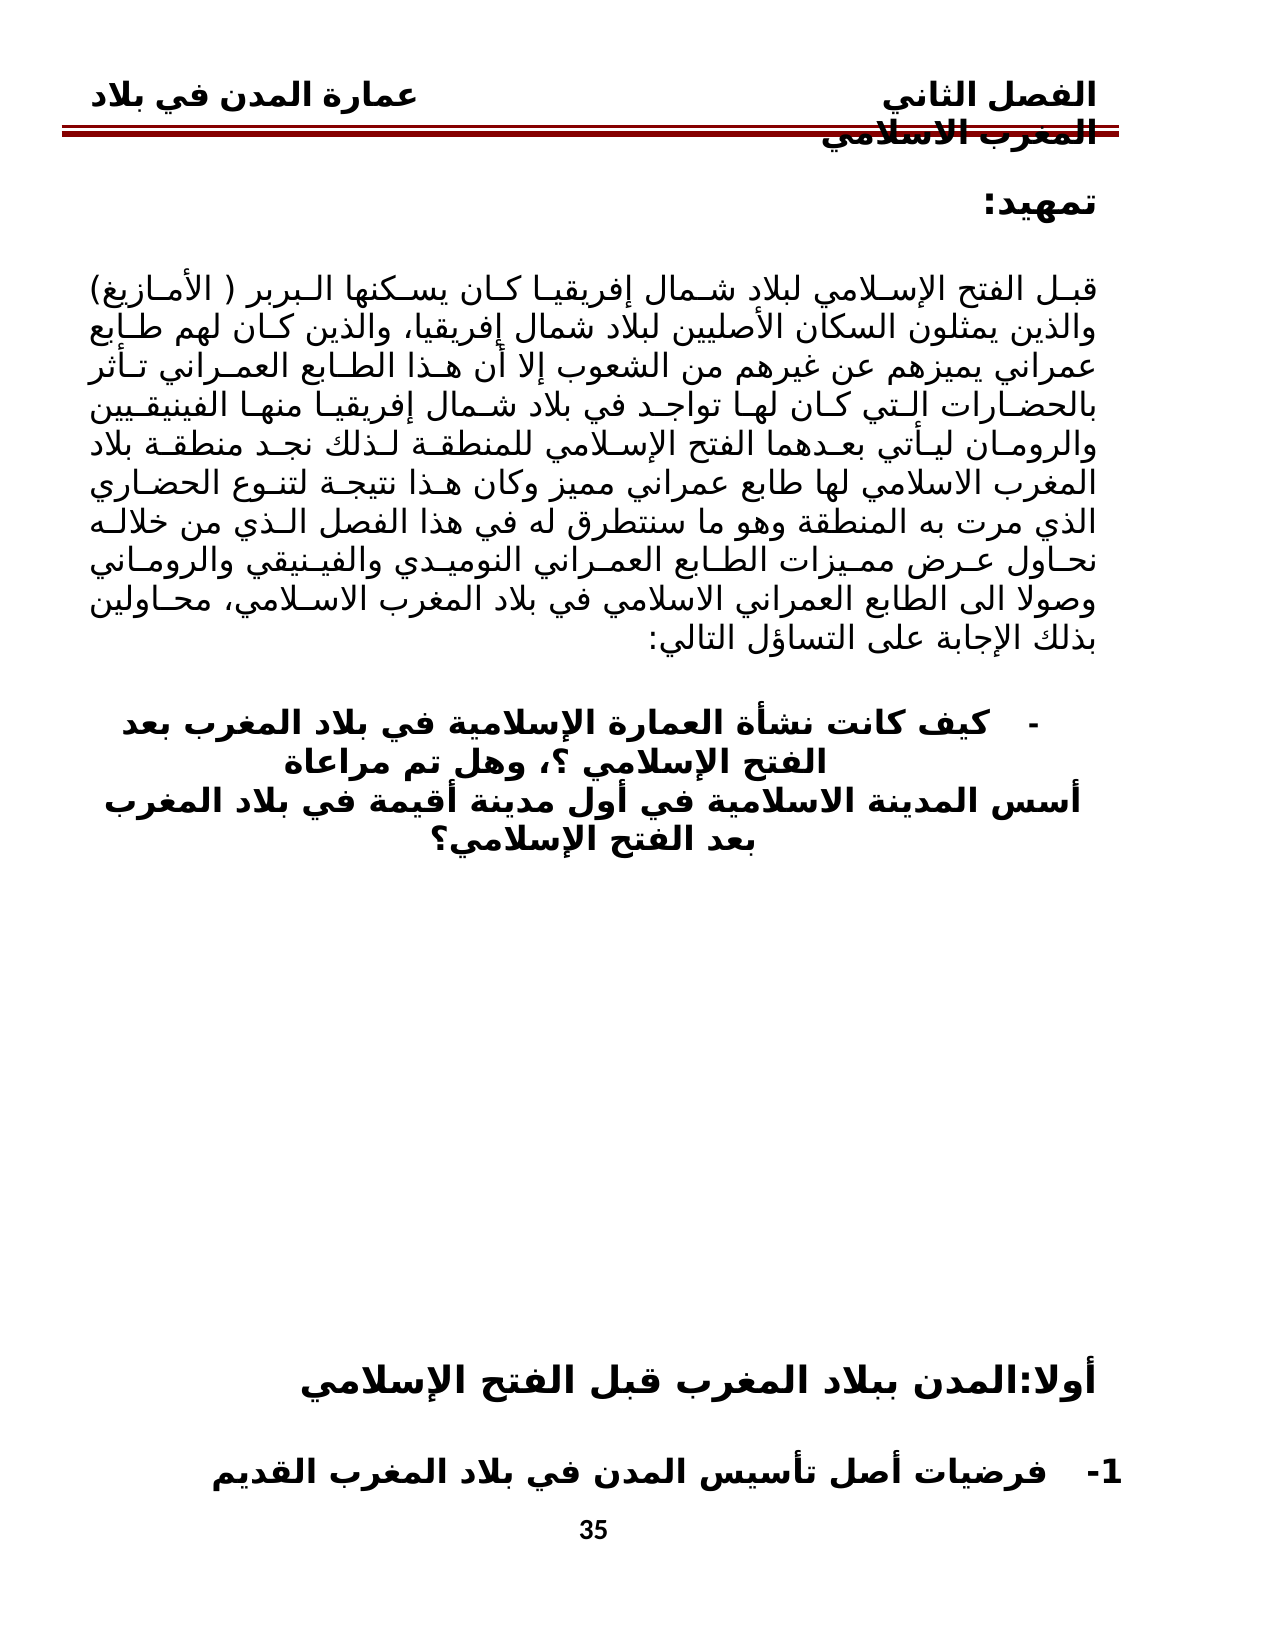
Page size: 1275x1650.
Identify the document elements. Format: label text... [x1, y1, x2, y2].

text أولا:المدن ببلاد المغرب قبل الفتح الإسلامي [89, 1358, 1098, 1402]
text أسس المدينة الاسلامية في أول مدينة أقيمة في بلاد المغرب بعد الفتح الإسلامي؟ [89, 781, 1098, 859]
list كيف كانت نشأة العمارة الإسلامية في بلاد المغرب بعد الفتح الإسلامي ؟، وهل تم مراعاة [89, 703, 1060, 781]
list فرضيات أصل تأسيس المدن في بلاد المغرب القديم [89, 1453, 1086, 1492]
text قبل الفتح الإسلامي لبلاد شمال إفريقيا كان يسكنها البربر ( الأمازيغ) والذين يمثلون السكان الأصليين لبلاد شمال إفريقيا، والذين كان لهم طابع عمراني يميزهم عن غيرهم من الشعوب إلا أن هذا الطابع العمراني تأثر بالحضارات التي كان لها تواجد في بلاد شمال إفريقيا منها الفينيقيين والرومان ليأتي بعدهما الفتح الإسلامي للمنطقة لذلك نجد منطقة بلاد المغرب الاسلامي لها طابع عمراني مميز وكان هذا نتيجة لتنوع الحضاري الذي مرت به المنطقة وهو ما سنتطرق له في هذا الفصل الذي من خلاله نحاول عرض مميزات الطابع العمراني النوميدي والفينيقي والروماني وصولا الى الطابع العمراني الاسلامي في بلاد المغرب الاسلامي، محاولين بذلك الإجابة على التساؤل التالي: [89, 269, 1098, 657]
text تمهيد: [89, 180, 1098, 223]
